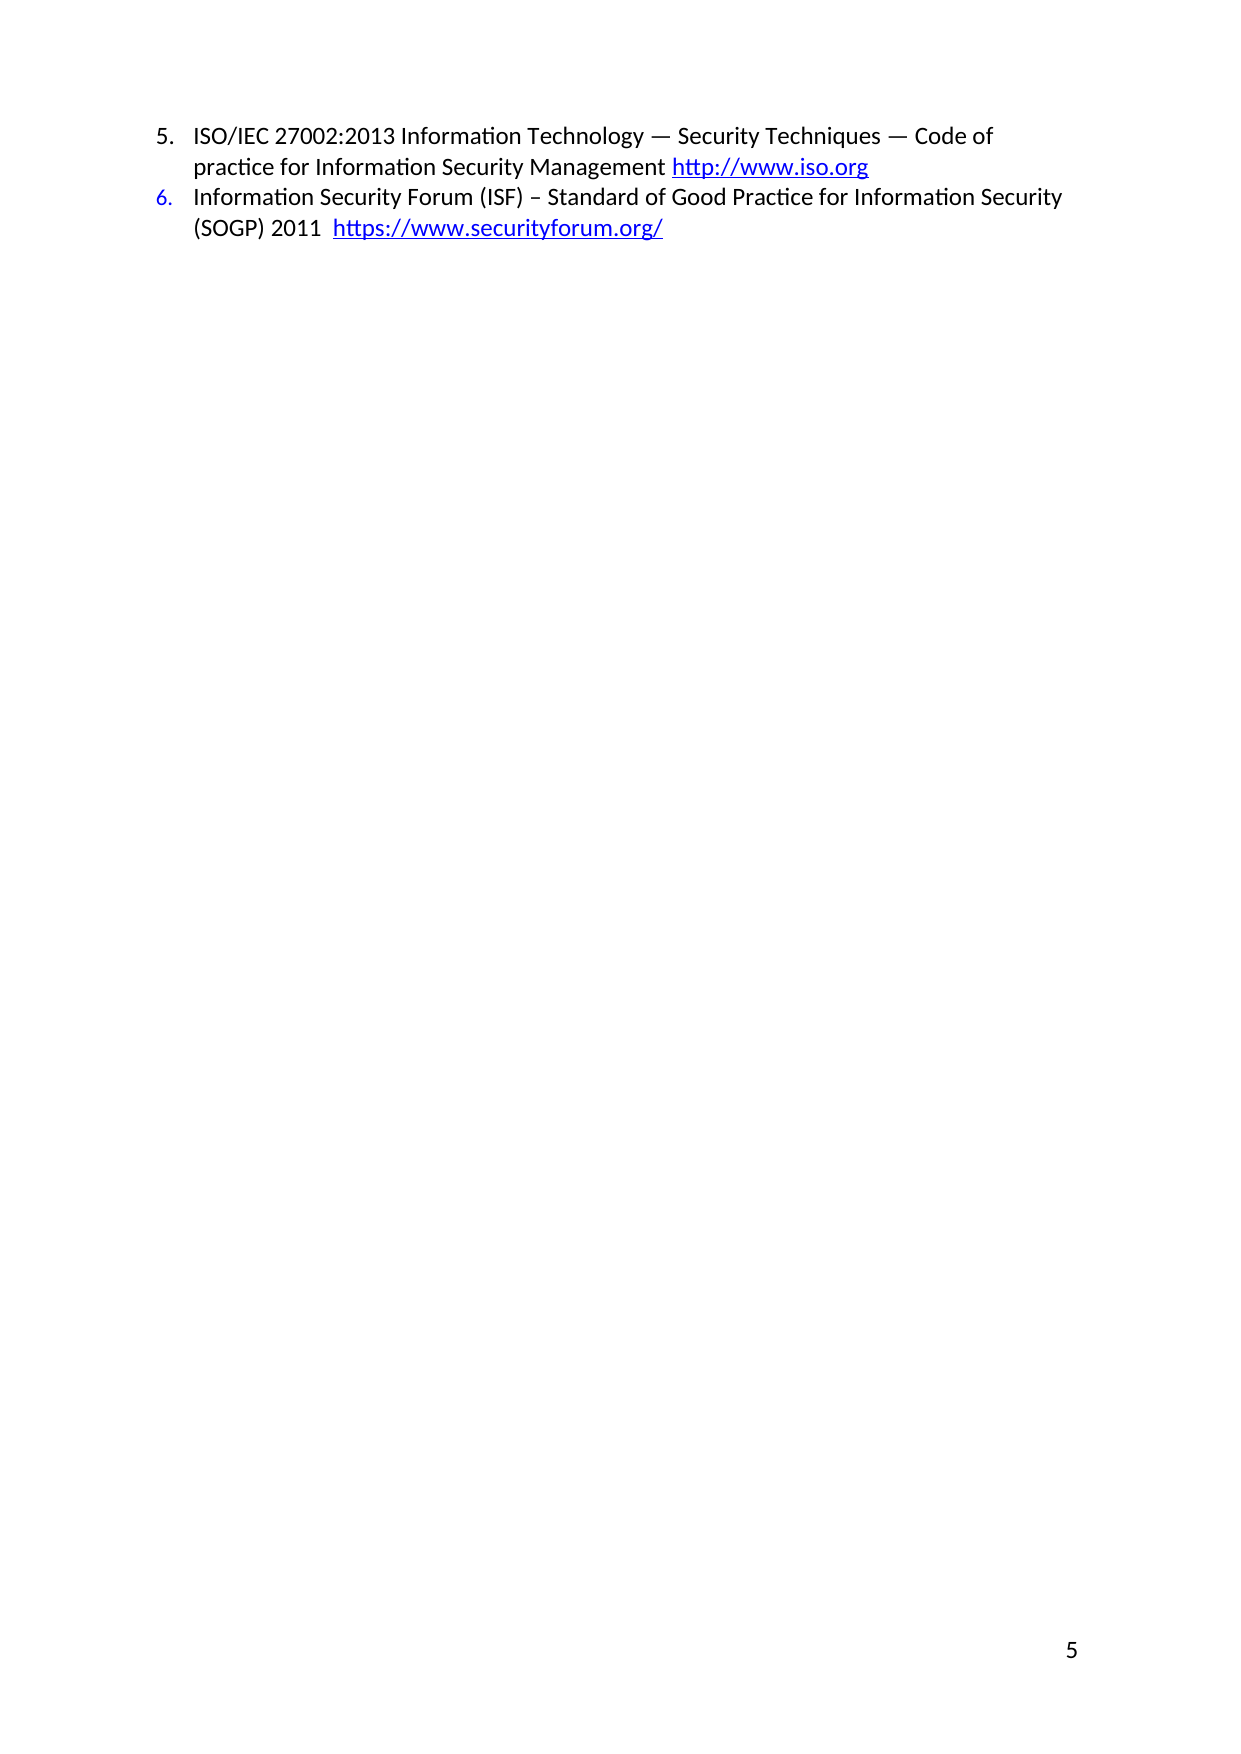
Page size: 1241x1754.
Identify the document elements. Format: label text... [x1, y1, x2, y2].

list Information Security Forum (ISF) – Standard of Good Practice for Information Security (SOGP) 2011 https://www.securityforum.org/ [156, 181, 1078, 242]
list ISO/IEC 27002:2013 Information Technology — Security Techniques — Code of practice for Information Security Management http://www.iso.org [156, 120, 1078, 181]
